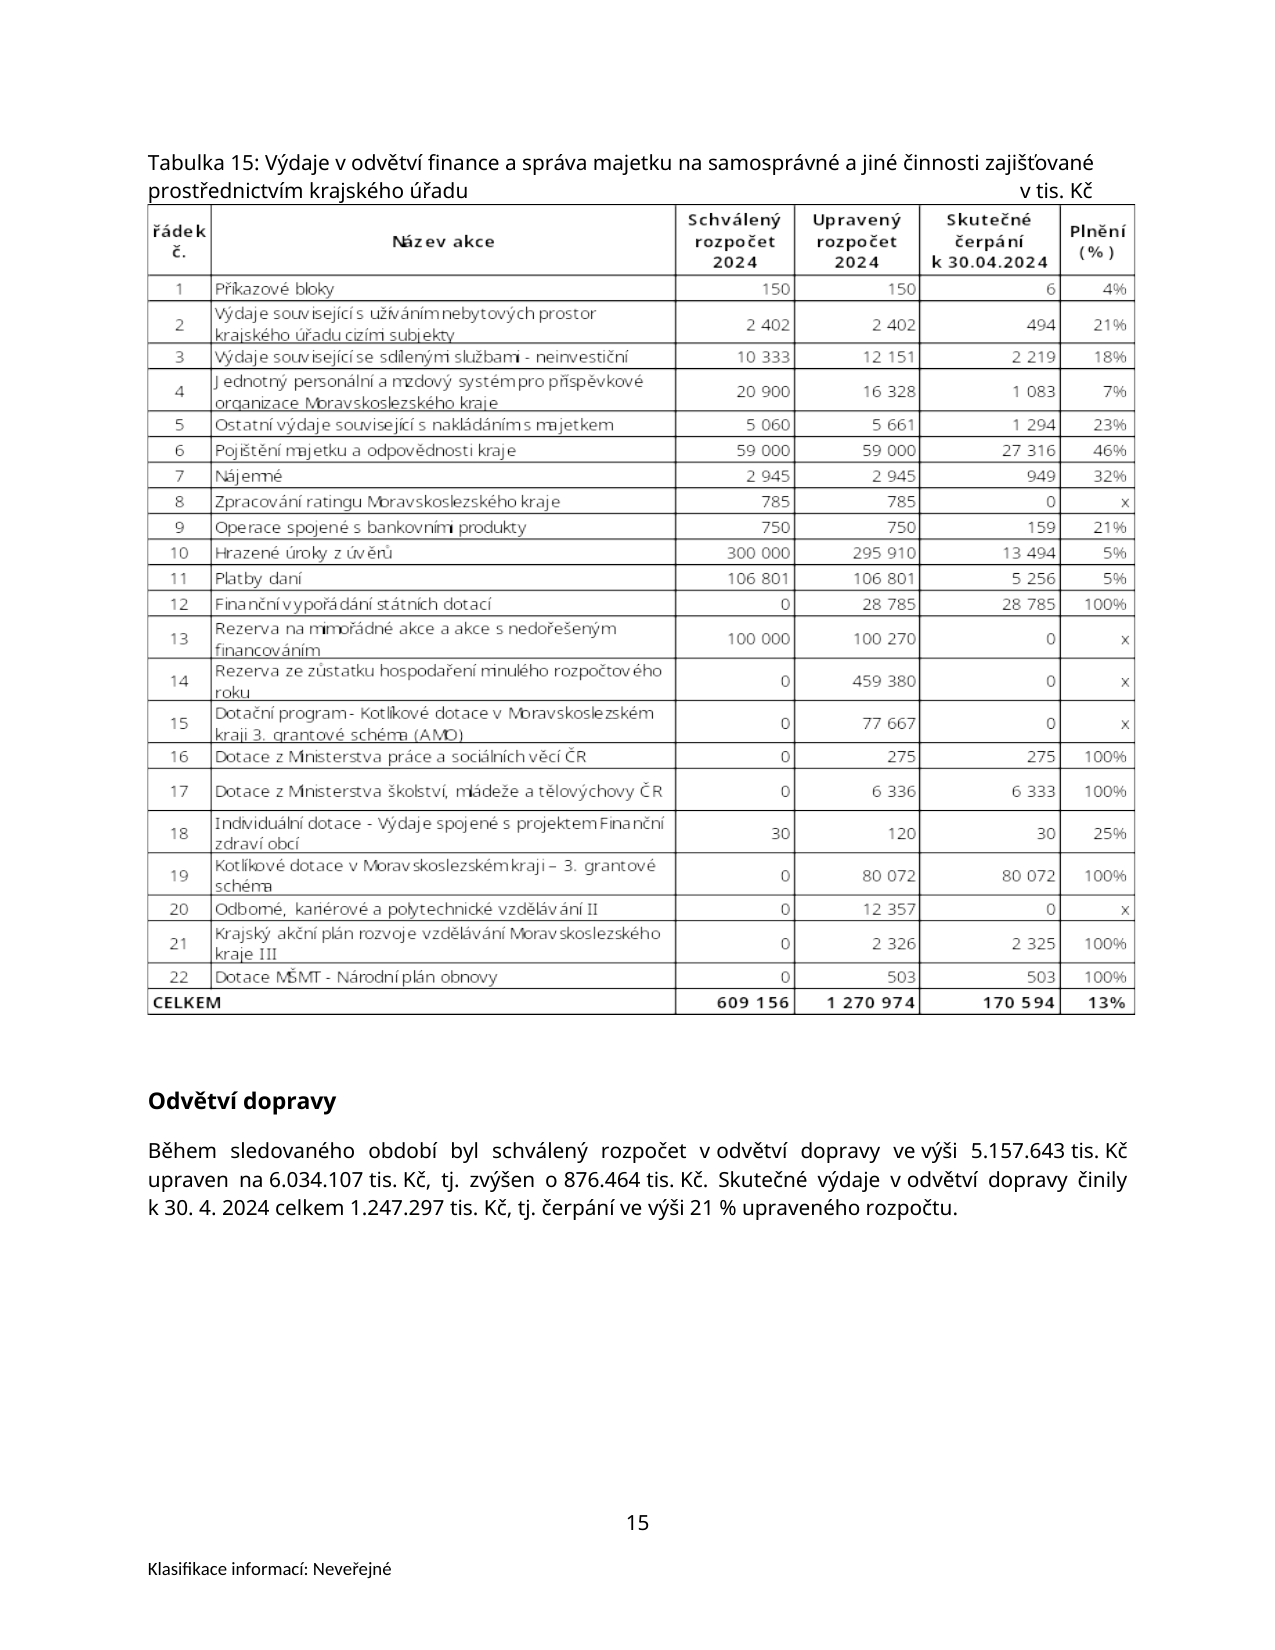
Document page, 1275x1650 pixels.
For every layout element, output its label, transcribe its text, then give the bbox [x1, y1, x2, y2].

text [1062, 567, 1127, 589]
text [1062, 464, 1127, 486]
text Výdaje v odvětví finance a správa majetku na samosprávné a jiné činnosti zajišťované prostřednictvím krajského úřadu v tis. Kč [150, 990, 673, 1012]
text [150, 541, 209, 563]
text Výdaje v odvětví finance a správa majetku na samosprávné a jiné činnosti zajišťované prostřednictvím krajského úřadu v tis. Kč [213, 303, 673, 342]
text Výdaje v odvětví finance a správa majetku na samosprávné a jiné činnosti zajišťované prostřednictvím krajského úřadu v tis. Kč [213, 439, 673, 461]
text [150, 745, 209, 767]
text Výdaje v odvětví finance a správa majetku na samosprávné a jiné činnosti zajišťované prostřednictvím krajského úřadu v tis. Kč [213, 567, 673, 589]
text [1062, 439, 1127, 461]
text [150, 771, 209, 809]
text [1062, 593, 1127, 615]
text Výdaje v odvětví finance a správa majetku na samosprávné a jiné činnosti zajišťované prostřednictvím krajského úřadu v tis. Kč [213, 541, 673, 563]
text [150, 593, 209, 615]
text Výdaje v odvětví finance a správa majetku na samosprávné a jiné činnosti zajišťované prostřednictvím krajského úřadu v tis. Kč [213, 964, 673, 986]
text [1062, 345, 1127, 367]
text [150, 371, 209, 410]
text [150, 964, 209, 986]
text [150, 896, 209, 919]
text Výdaje v odvětví finance a správa majetku na samosprávné a jiné činnosti zajišťované prostřednictvím krajského úřadu v tis. Kč [213, 896, 673, 919]
text Výdaje v odvětví finance a správa majetku na samosprávné a jiné činnosti zajišťované prostřednictvím krajského úřadu v tis. Kč [796, 207, 918, 274]
text Výdaje v odvětví finance a správa majetku na samosprávné a jiné činnosti zajišťované prostřednictvím krajského úřadu v tis. Kč [213, 855, 673, 893]
text Výdaje v odvětví finance a správa majetku na samosprávné a jiné činnosti zajišťované prostřednictvím krajského úřadu v tis. Kč [213, 922, 673, 961]
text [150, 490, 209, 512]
text Výdaje v odvětví finance a správa majetku na samosprávné a jiné činnosti zajišťované prostřednictvím krajského úřadu v tis. Kč [213, 813, 673, 851]
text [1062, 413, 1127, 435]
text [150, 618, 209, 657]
text Výdaje v odvětví finance a správa majetku na samosprávné a jiné činnosti zajišťované prostřednictvím krajského úřadu v tis. Kč [213, 703, 673, 741]
text Výdaje v odvětví finance a správa majetku na samosprávné a jiné činnosti zajišťované prostřednictvím krajského úřadu v tis. Kč [148, 148, 1127, 204]
text Výdaje v odvětví finance a správa majetku na samosprávné a jiné činnosti zajišťované prostřednictvím krajského úřadu v tis. Kč [213, 660, 673, 699]
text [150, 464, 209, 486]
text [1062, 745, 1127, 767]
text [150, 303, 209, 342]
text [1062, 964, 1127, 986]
text Výdaje v odvětví finance a správa majetku na samosprávné a jiné činnosti zajišťované prostřednictvím krajského úřadu v tis. Kč [213, 413, 673, 435]
text Výdaje v odvětví finance a správa majetku na samosprávné a jiné činnosti zajišťované prostřednictvím krajského úřadu v tis. Kč [213, 371, 673, 410]
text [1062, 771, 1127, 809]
text Výdaje v odvětví finance a správa majetku na samosprávné a jiné činnosti zajišťované prostřednictvím krajského úřadu v tis. Kč [213, 277, 673, 299]
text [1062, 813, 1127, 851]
text Výdaje v odvětví finance a správa majetku na samosprávné a jiné činnosti zajišťované prostřednictvím krajského úřadu v tis. Kč [213, 593, 673, 615]
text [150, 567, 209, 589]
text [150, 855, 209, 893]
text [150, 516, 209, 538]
text Během sledovaného období byl schválený rozpočet v odvětví dopravy ve výši 5.157.643 tis. Kč upraven na 6.034.107 tis. Kč, tj. zvýšen o 876.464 tis. Kč. Skutečné výdaje v odvětví dopravy činily k 30. 4. 2024 celkem 1.247.297 tis. Kč, tj. čerpání ve výši 21 % upraveného rozpočtu. [148, 1137, 1127, 1222]
text Výdaje v odvětví finance a správa majetku na samosprávné a jiné činnosti zajišťované prostřednictvím krajského úřadu v tis. Kč [213, 516, 673, 538]
text Výdaje v odvětví finance a správa majetku na samosprávné a jiné činnosti zajišťované prostřednictvím krajského úřadu v tis. Kč [213, 618, 673, 657]
subtitle Odvětví dopravy [148, 1084, 1127, 1116]
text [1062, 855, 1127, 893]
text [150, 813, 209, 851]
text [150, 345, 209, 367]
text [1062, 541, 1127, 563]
text Výdaje v odvětví finance a správa majetku na samosprávné a jiné činnosti zajišťované prostřednictvím krajského úřadu v tis. Kč [922, 207, 1058, 274]
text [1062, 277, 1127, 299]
text Výdaje v odvětví finance a správa majetku na samosprávné a jiné činnosti zajišťované prostřednictvím krajského úřadu v tis. Kč [213, 345, 673, 367]
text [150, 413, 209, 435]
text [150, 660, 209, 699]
text Výdaje v odvětví finance a správa majetku na samosprávné a jiné činnosti zajišťované prostřednictvím krajského úřadu v tis. Kč [213, 745, 673, 767]
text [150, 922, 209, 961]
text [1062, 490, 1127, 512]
text Výdaje v odvětví finance a správa majetku na samosprávné a jiné činnosti zajišťované prostřednictvím krajského úřadu v tis. Kč [213, 771, 673, 809]
text Výdaje v odvětví finance a správa majetku na samosprávné a jiné činnosti zajišťované prostřednictvím krajského úřadu v tis. Kč [677, 207, 792, 274]
text Výdaje v odvětví finance a správa majetku na samosprávné a jiné činnosti zajišťované prostřednictvím krajského úřadu v tis. Kč [213, 464, 673, 486]
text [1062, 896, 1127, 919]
text Výdaje v odvětví finance a správa majetku na samosprávné a jiné činnosti zajišťované prostřednictvím krajského úřadu v tis. Kč [213, 490, 673, 512]
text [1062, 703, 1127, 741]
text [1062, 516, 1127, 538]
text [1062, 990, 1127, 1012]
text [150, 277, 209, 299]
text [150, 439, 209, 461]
text Výdaje v odvětví finance a správa majetku na samosprávné a jiné činnosti zajišťované prostřednictvím krajského úřadu v tis. Kč [213, 207, 673, 274]
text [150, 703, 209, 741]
